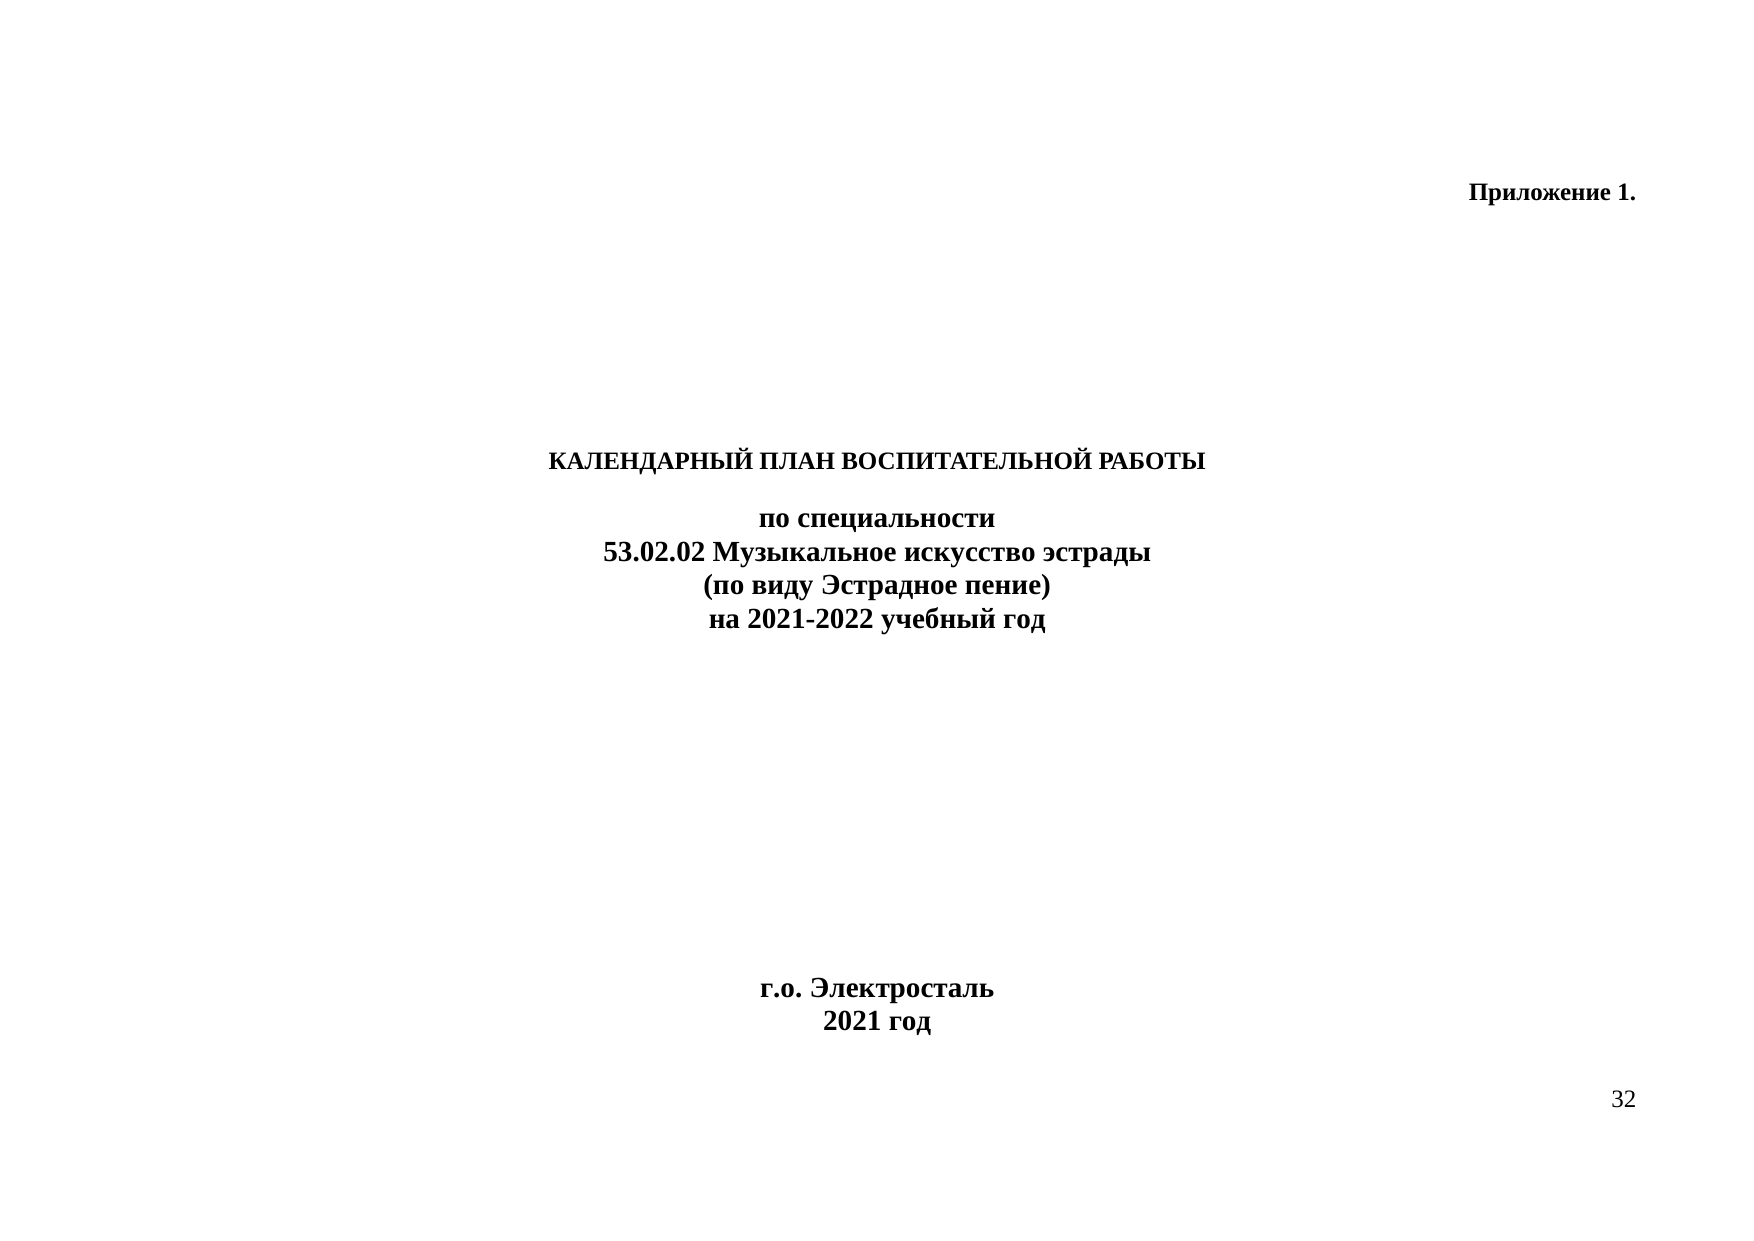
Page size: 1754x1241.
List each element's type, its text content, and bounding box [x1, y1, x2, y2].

text КАЛЕНДАРНЫЙ ПЛАН ВОСПИТАТЕЛЬНОЙ РАБОТЫ [118, 446, 1636, 475]
text (по виду Эстрадное пение) [118, 567, 1636, 601]
text г.о. Электросталь [118, 970, 1636, 1003]
text по специальности [118, 500, 1636, 534]
text 53.02.02 Музыкальное искусство эстрады [118, 534, 1636, 567]
text 2021 год [118, 1003, 1636, 1037]
text Приложение 1. [118, 177, 1636, 206]
text на 2021-2022 учебный год [118, 601, 1636, 634]
